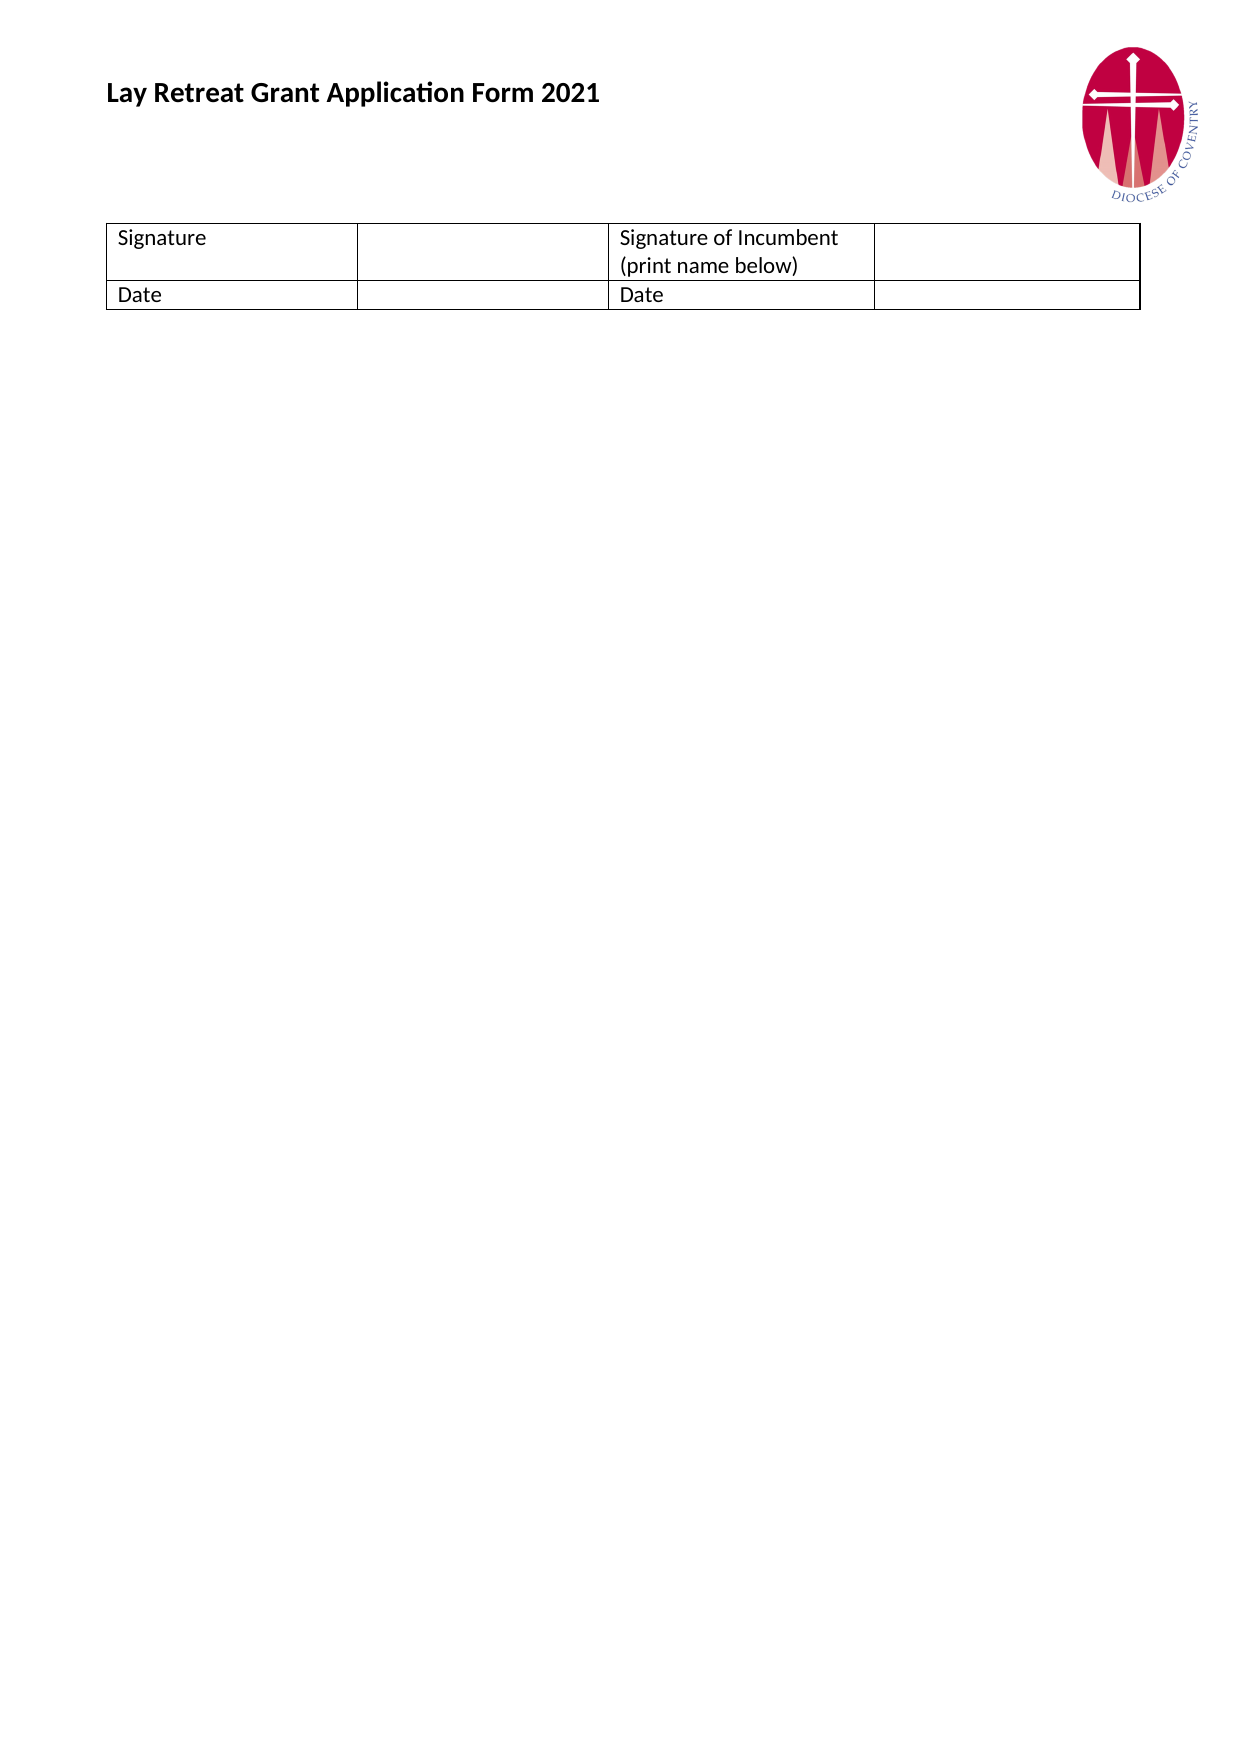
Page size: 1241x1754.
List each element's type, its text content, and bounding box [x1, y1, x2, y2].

picture [1068, 29, 1212, 223]
table_header Signature [107, 224, 357, 279]
table_cell Date [609, 281, 874, 309]
table_cell [875, 281, 1139, 309]
table_cell [358, 281, 608, 309]
table_header [875, 224, 1139, 279]
table_header Signature of Incumbent (print name below) [609, 224, 874, 279]
table_cell Date [107, 281, 357, 309]
table_header [358, 224, 608, 279]
